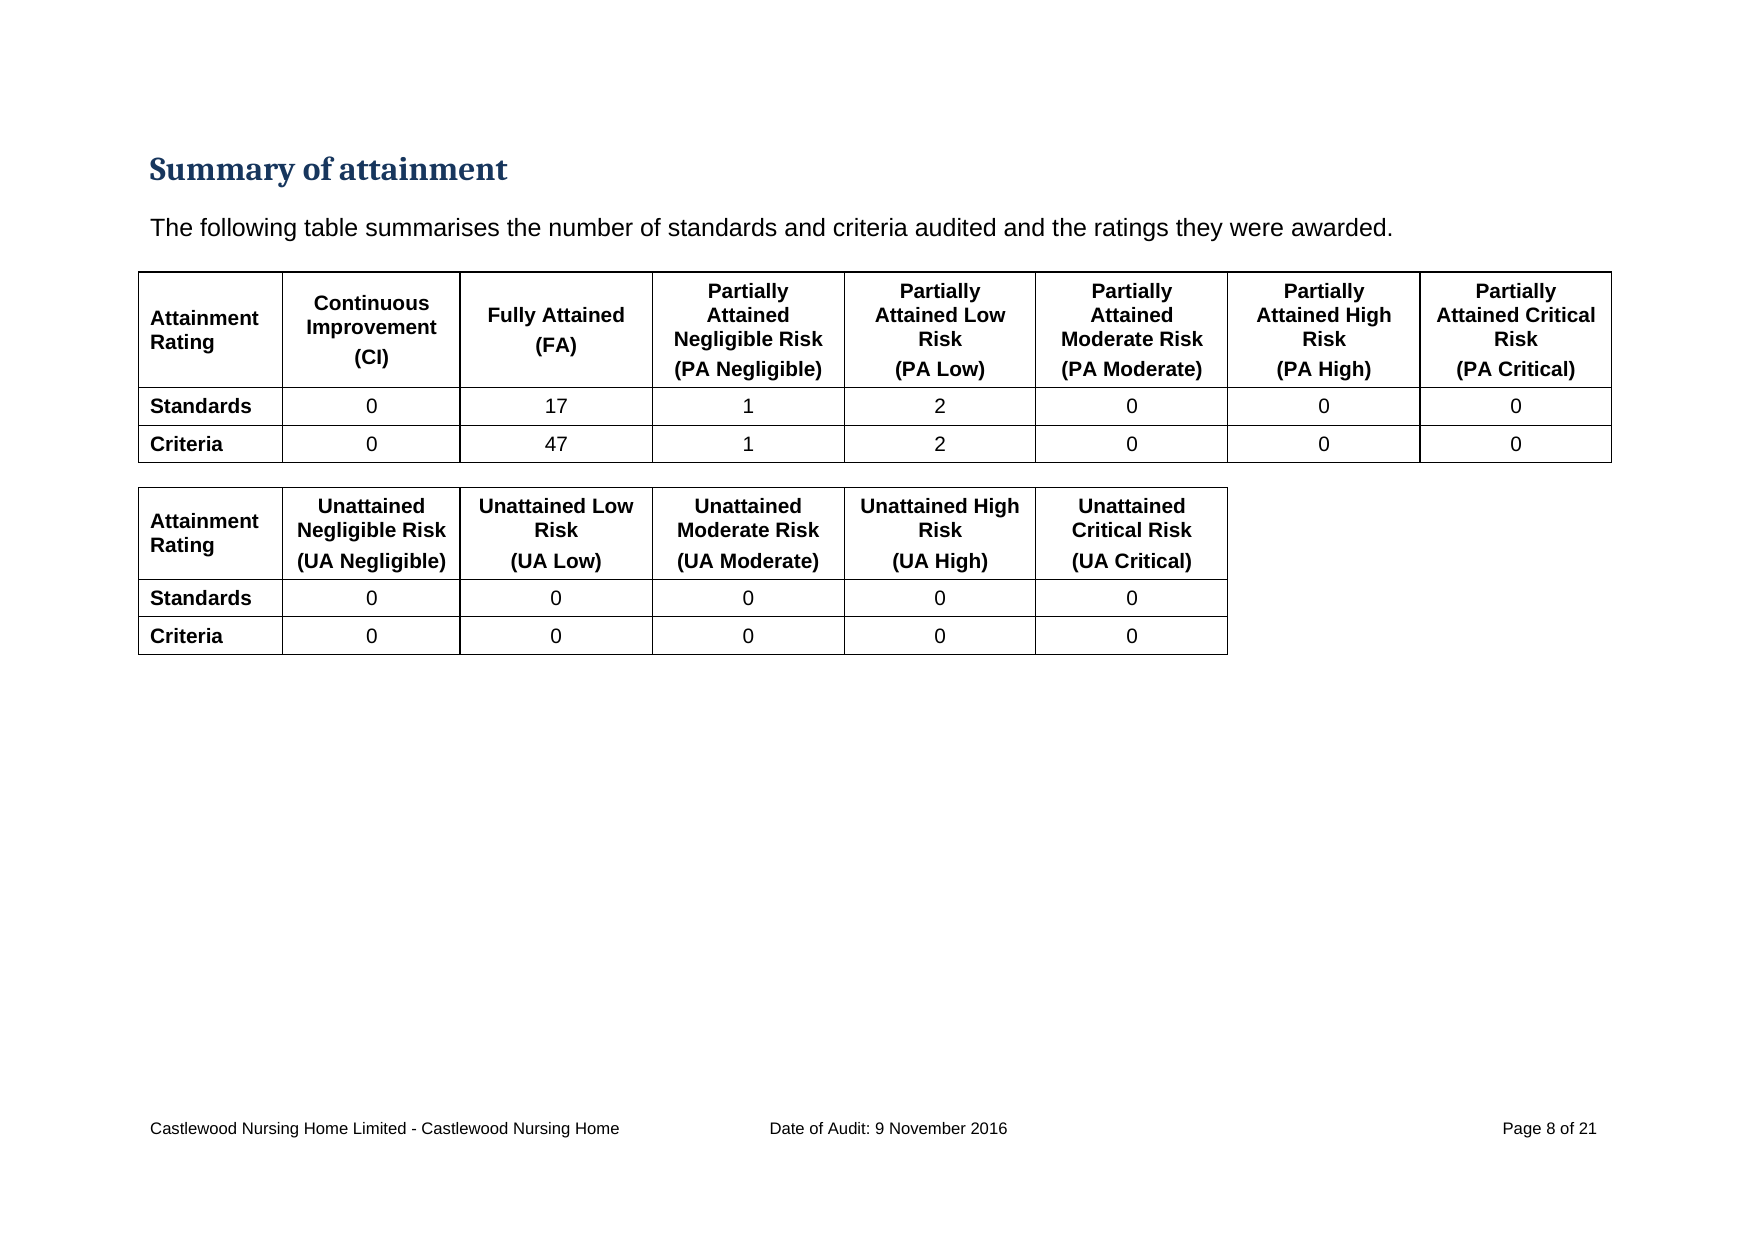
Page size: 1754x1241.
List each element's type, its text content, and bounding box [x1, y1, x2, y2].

table_cell 0 [461, 580, 652, 616]
table_cell 0 [653, 580, 844, 616]
table_cell 0 [1228, 388, 1419, 424]
table_header Unattained High Risk (UA High) [845, 488, 1035, 579]
table_cell 1 [653, 388, 844, 424]
table_cell 0 [1421, 388, 1611, 424]
table_cell Standards [139, 388, 282, 424]
table_cell 0 [461, 617, 652, 654]
table_header Partially Attained Negligible Risk (PA Negligible) [653, 273, 844, 387]
table_cell 0 [1421, 426, 1611, 462]
table_cell 0 [283, 580, 459, 616]
table_cell Standards [139, 580, 282, 616]
table_cell 0 [1036, 580, 1227, 616]
text The following table summarises the number of standards and criteria audited and the ratings they were awarded. [150, 213, 1604, 242]
table_header Unattained Negligible Risk (UA Negligible) [283, 488, 459, 579]
table_header Attainment Rating [139, 488, 282, 579]
table_cell 0 [1036, 388, 1227, 424]
table_cell 0 [845, 580, 1035, 616]
table_cell 0 [1036, 426, 1227, 462]
table_header Partially Attained Critical Risk (PA Critical) [1421, 273, 1611, 387]
table_cell 1 [653, 426, 844, 462]
table_cell Criteria [139, 617, 282, 654]
table_cell 0 [283, 388, 459, 424]
table_cell 2 [845, 388, 1035, 424]
table_cell 0 [1036, 617, 1227, 654]
table_header Attainment Rating [139, 273, 282, 387]
table_cell 0 [845, 617, 1035, 654]
table_cell 17 [461, 388, 652, 424]
table_header Unattained Moderate Risk (UA Moderate) [653, 488, 844, 579]
table_header Partially Attained High Risk (PA High) [1228, 273, 1419, 387]
table_header Partially Attained Low Risk (PA Low) [845, 273, 1035, 387]
table_cell 0 [653, 617, 844, 654]
table_cell Criteria [139, 426, 282, 462]
table_header Partially Attained Moderate Risk (PA Moderate) [1036, 273, 1227, 387]
table_cell 0 [1228, 426, 1419, 462]
table_cell 2 [845, 426, 1035, 462]
table_header Unattained Low Risk (UA Low) [461, 488, 652, 579]
table_cell 0 [283, 617, 459, 654]
table_cell 0 [283, 426, 459, 462]
table_header Unattained Critical Risk (UA Critical) [1036, 488, 1227, 579]
subtitle Summary of attainment [150, 150, 1604, 188]
table_header Fully Attained (FA) [461, 273, 652, 387]
table_cell 47 [461, 426, 652, 462]
table_header Continuous Improvement (CI) [283, 273, 459, 387]
